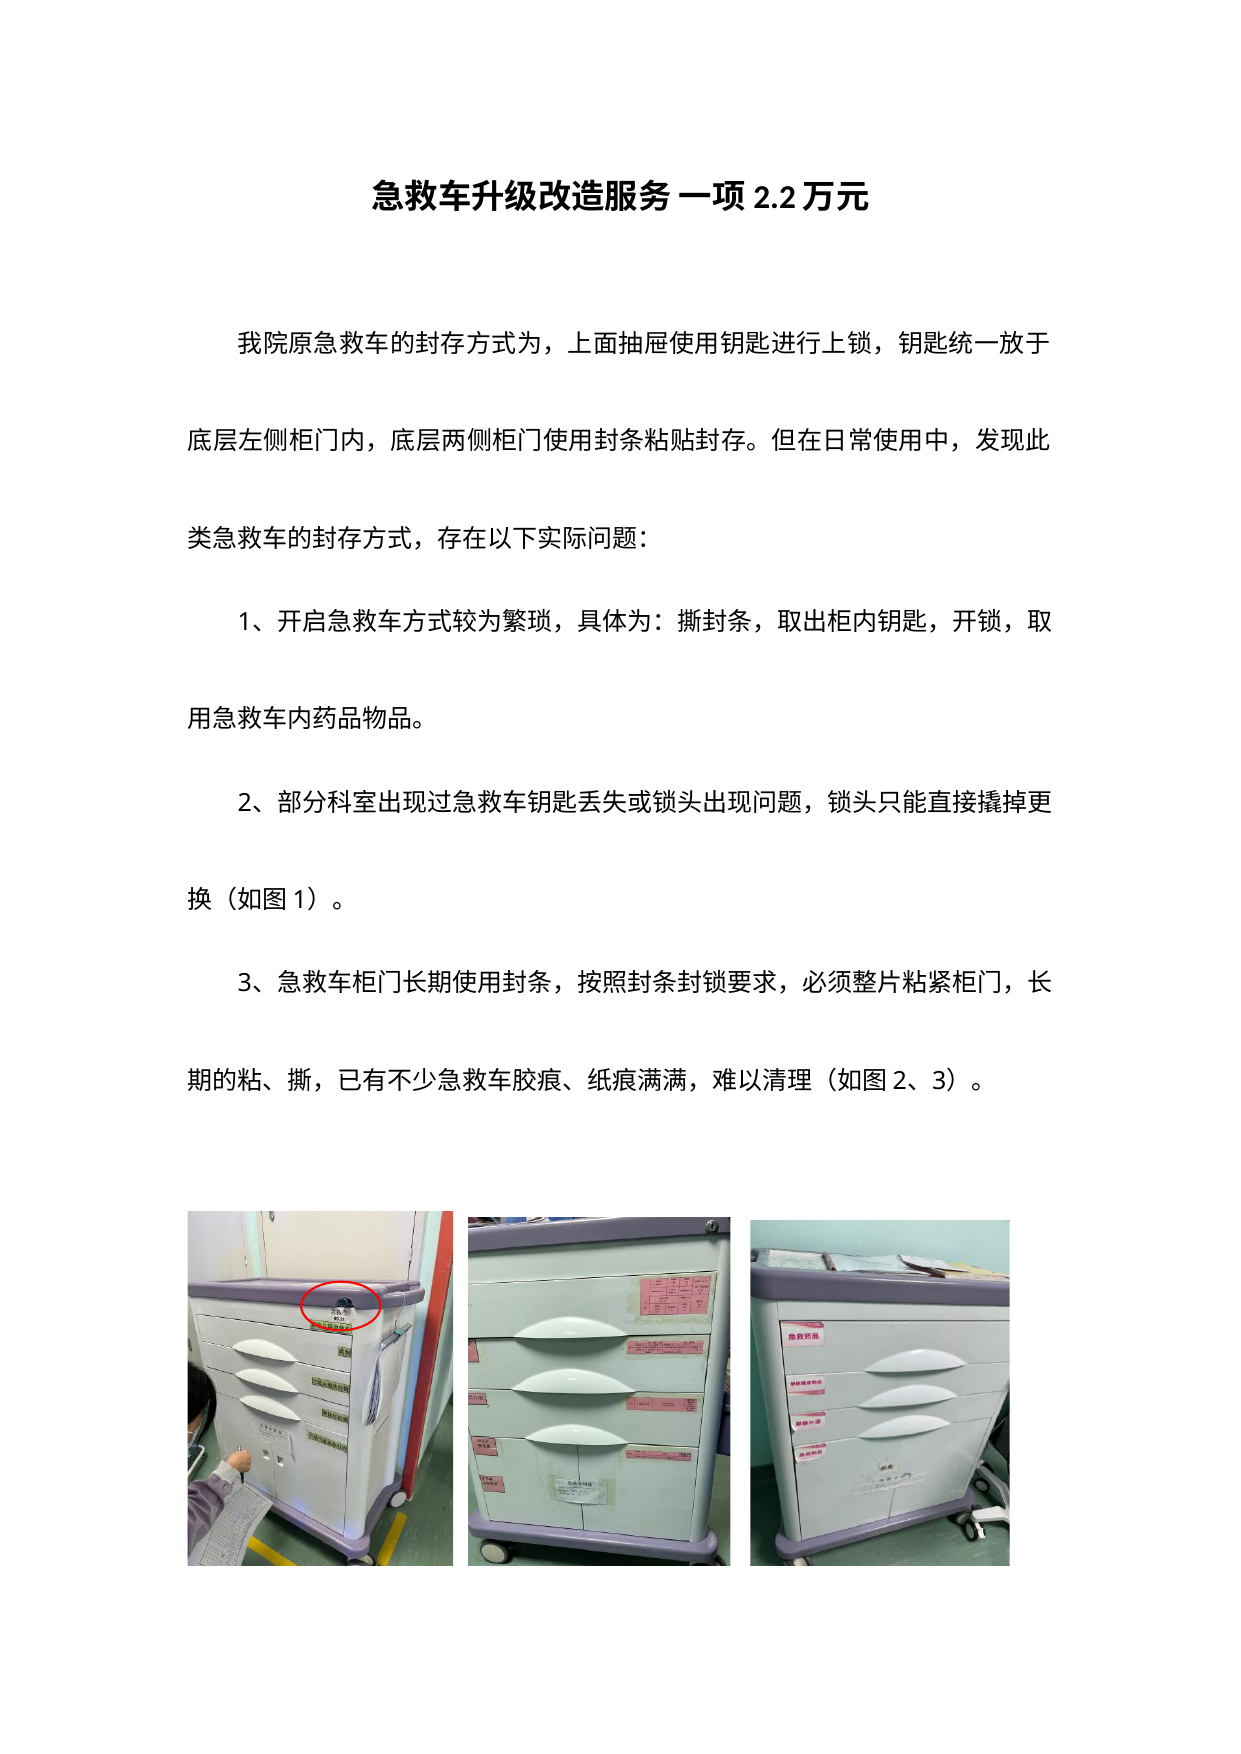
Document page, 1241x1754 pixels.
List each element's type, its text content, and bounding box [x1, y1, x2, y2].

picture [187, 1211, 454, 1566]
list 部分科室出现过急救车钥匙丢失或锁头出现问题，锁头只能直接撬掉更换（如图1）。 [187, 768, 1053, 930]
text 急救车升级改造服务 一项 2.2万元 [187, 162, 1053, 227]
picture [468, 1217, 731, 1566]
list 急救车柜门长期使用封条，按照封条封锁要求，必须整片粘紧柜门，长期的粘、撕，已有不少急救车胶痕、纸痕满满，难以清理（如图2、3）。 [187, 948, 1053, 1111]
picture [750, 1220, 1010, 1566]
text 我院原急救车的封存方式为，上面抽屉使用钥匙进行上锁，钥匙统一放于底层左侧柜门内，底层两侧柜门使用封条粘贴封存。但在日常使用中，发现此类急救车的封存方式，存在以下实际问题： [187, 309, 1053, 569]
list 开启急救车方式较为繁琐，具体为：撕封条，取出柜内钥匙，开锁，取用急救车内药品物品。 [187, 587, 1053, 749]
